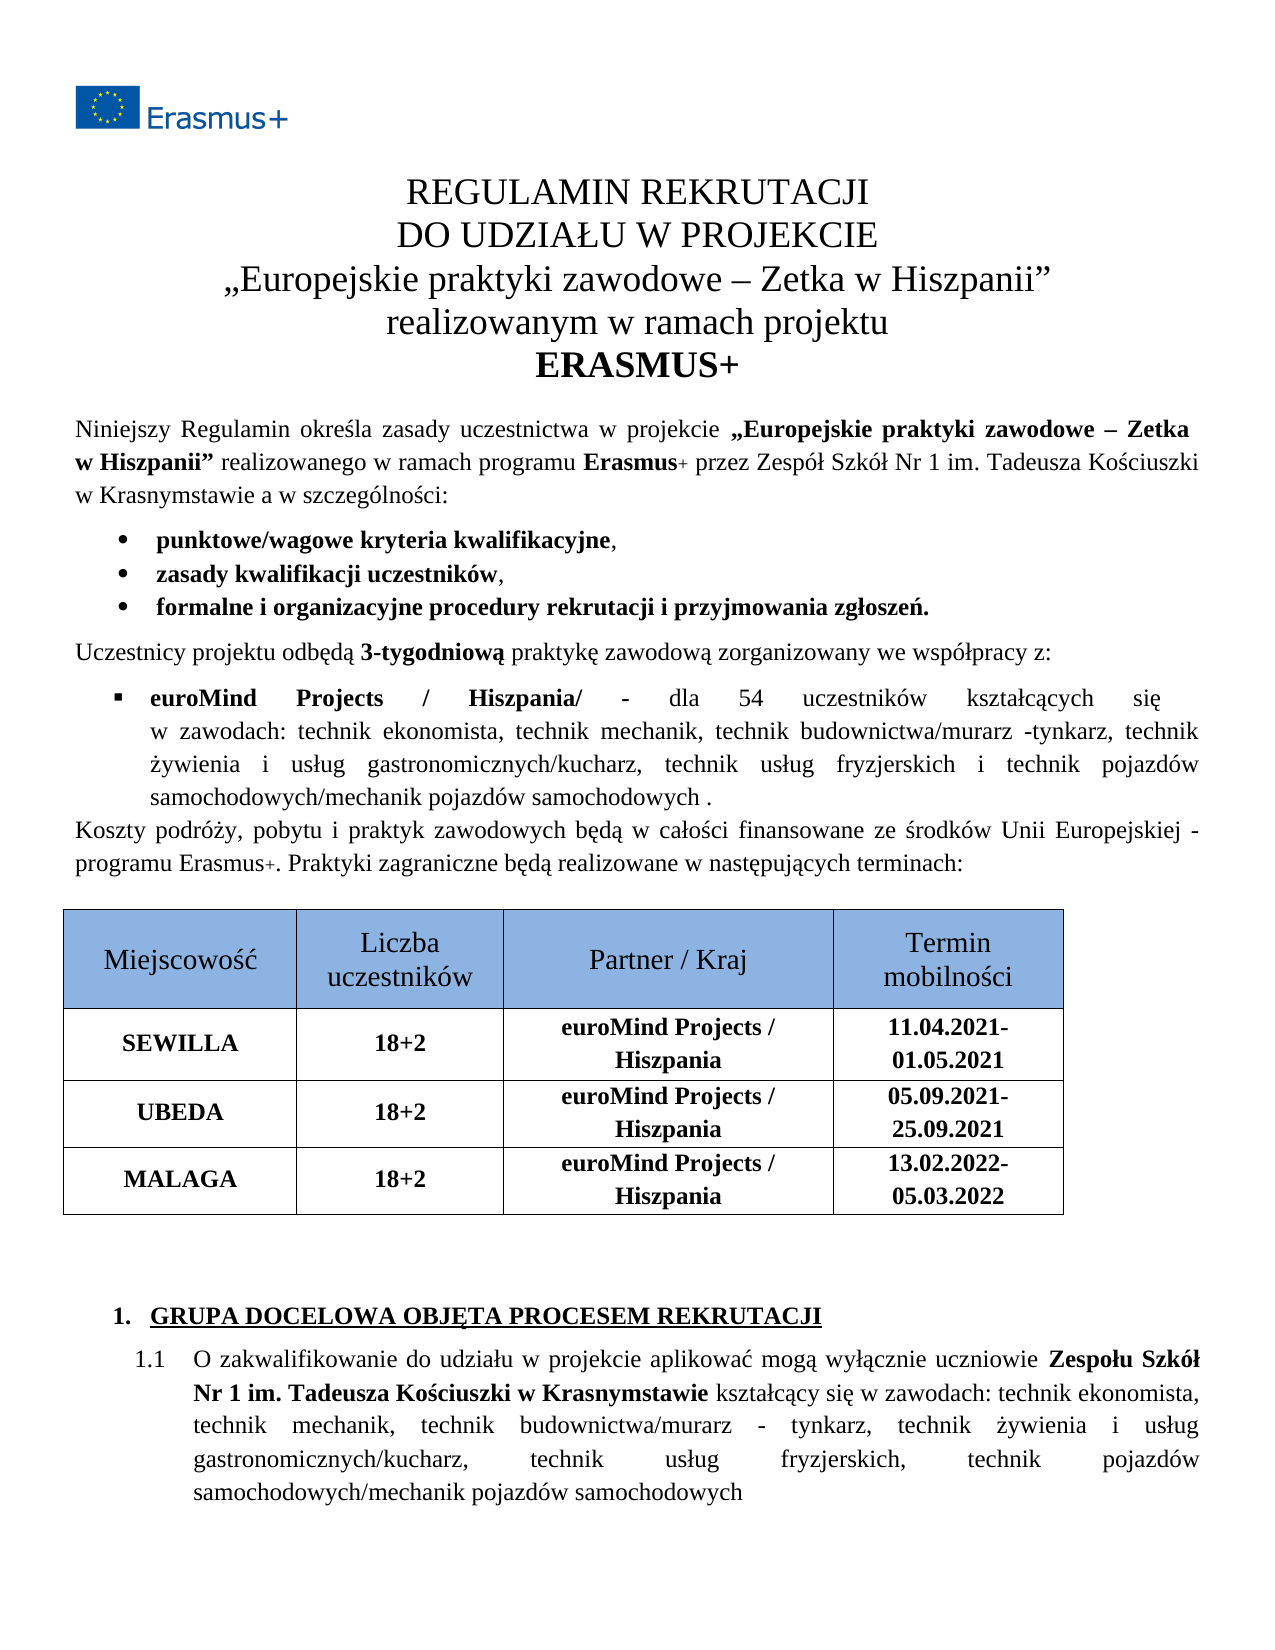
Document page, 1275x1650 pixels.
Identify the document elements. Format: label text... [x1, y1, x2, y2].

table_cell 11.04.2021-01.05.2021 [834, 1009, 1063, 1080]
table_header Termin mobilności [834, 910, 1063, 1008]
table_cell SEWILLA [64, 1009, 296, 1080]
list O zakwalifikowanie do udziału w projekcie aplikować mogą wyłącznie uczniowie Zespołu Szkół Nr 1 im. Tadeusza Kościuszki w Krasnymstawie kształcący się w zawodach: technik ekonomista, technik mechanik, technik budownictwa/murarz - tynkarz, technik żywienia i usług gastronomicznych/kucharz, technik usług fryzjerskich, technik pojazdów samochodowych/mechanik pojazdów samochodowych [134, 1344, 1200, 1505]
table_cell 05.09.2021-25.09.2021 [834, 1081, 1063, 1147]
table_header Liczba uczestników [297, 910, 503, 1008]
list punktowe/wagowe kryteria kwalifikacyjne, [119, 526, 1200, 554]
table_header Partner / Kraj [504, 910, 833, 1008]
table_cell euroMind Projects / Hiszpania [504, 1009, 833, 1080]
table_cell 18+2 [297, 1081, 503, 1147]
table_cell UBEDA [64, 1081, 296, 1147]
text Niniejszy Regulamin określa zasady uczestnictwa w projekcie „Europejskie praktyki zawodowe – Zetka w Hiszpanii” realizowanego w ramach programu Erasmus+ przez Zespół Szkół Nr 1 im. Tadeusza Kościuszki w Krasnymstawie a w szczególności: [75, 414, 1200, 509]
list formalne i organizacyjne procedury rekrutacji i przyjmowania zgłoszeń. [119, 592, 1200, 620]
text realizowanym w ramach projektu [75, 299, 1200, 342]
text Uczestnicy projektu odbędą 3-tygodniową praktykę zawodową zorganizowany we współpracy z: [75, 637, 1200, 666]
list euroMind Projects / Hiszpania/ - dla 54 uczestników kształcących się w zawodach: technik ekonomista, technik mechanik, technik budownictwa/murarz -tynkarz, technik żywienia i usług gastronomicznych/kucharz, technik usług fryzjerskich i technik pojazdów samochodowych/mechanik pojazdów samochodowych . [112, 683, 1200, 811]
text DO UDZIAŁU W PROJEKCIE [75, 213, 1200, 256]
picture [63, 73, 300, 141]
table_cell euroMind Projects / Hiszpania [504, 1081, 833, 1147]
table_cell 18+2 [297, 1009, 503, 1080]
table_cell MALAGA [64, 1148, 296, 1214]
text ERASMUS+ [75, 342, 1200, 385]
text Koszty podróży, pobytu i praktyk zawodowych będą w całości finansowane ze środków Unii Europejskiej - programu Erasmus+. Praktyki zagraniczne będą realizowane w następujących terminach: [75, 815, 1200, 877]
list GRUPA DOCELOWA OBJĘTA PROCESEM REKRUTACJI [112, 1301, 1200, 1330]
table_cell 13.02.2022-05.03.2022 [834, 1148, 1063, 1214]
text REGULAMIN REKRUTACJI [75, 170, 1200, 213]
table_header Miejscowość [64, 910, 296, 1008]
text „Europejskie praktyki zawodowe – Zetka w Hiszpanii” [75, 256, 1200, 299]
table_cell euroMind Projects / Hiszpania [504, 1148, 833, 1214]
list zasady kwalifikacji uczestników, [119, 559, 1200, 587]
table_cell 18+2 [297, 1148, 503, 1214]
